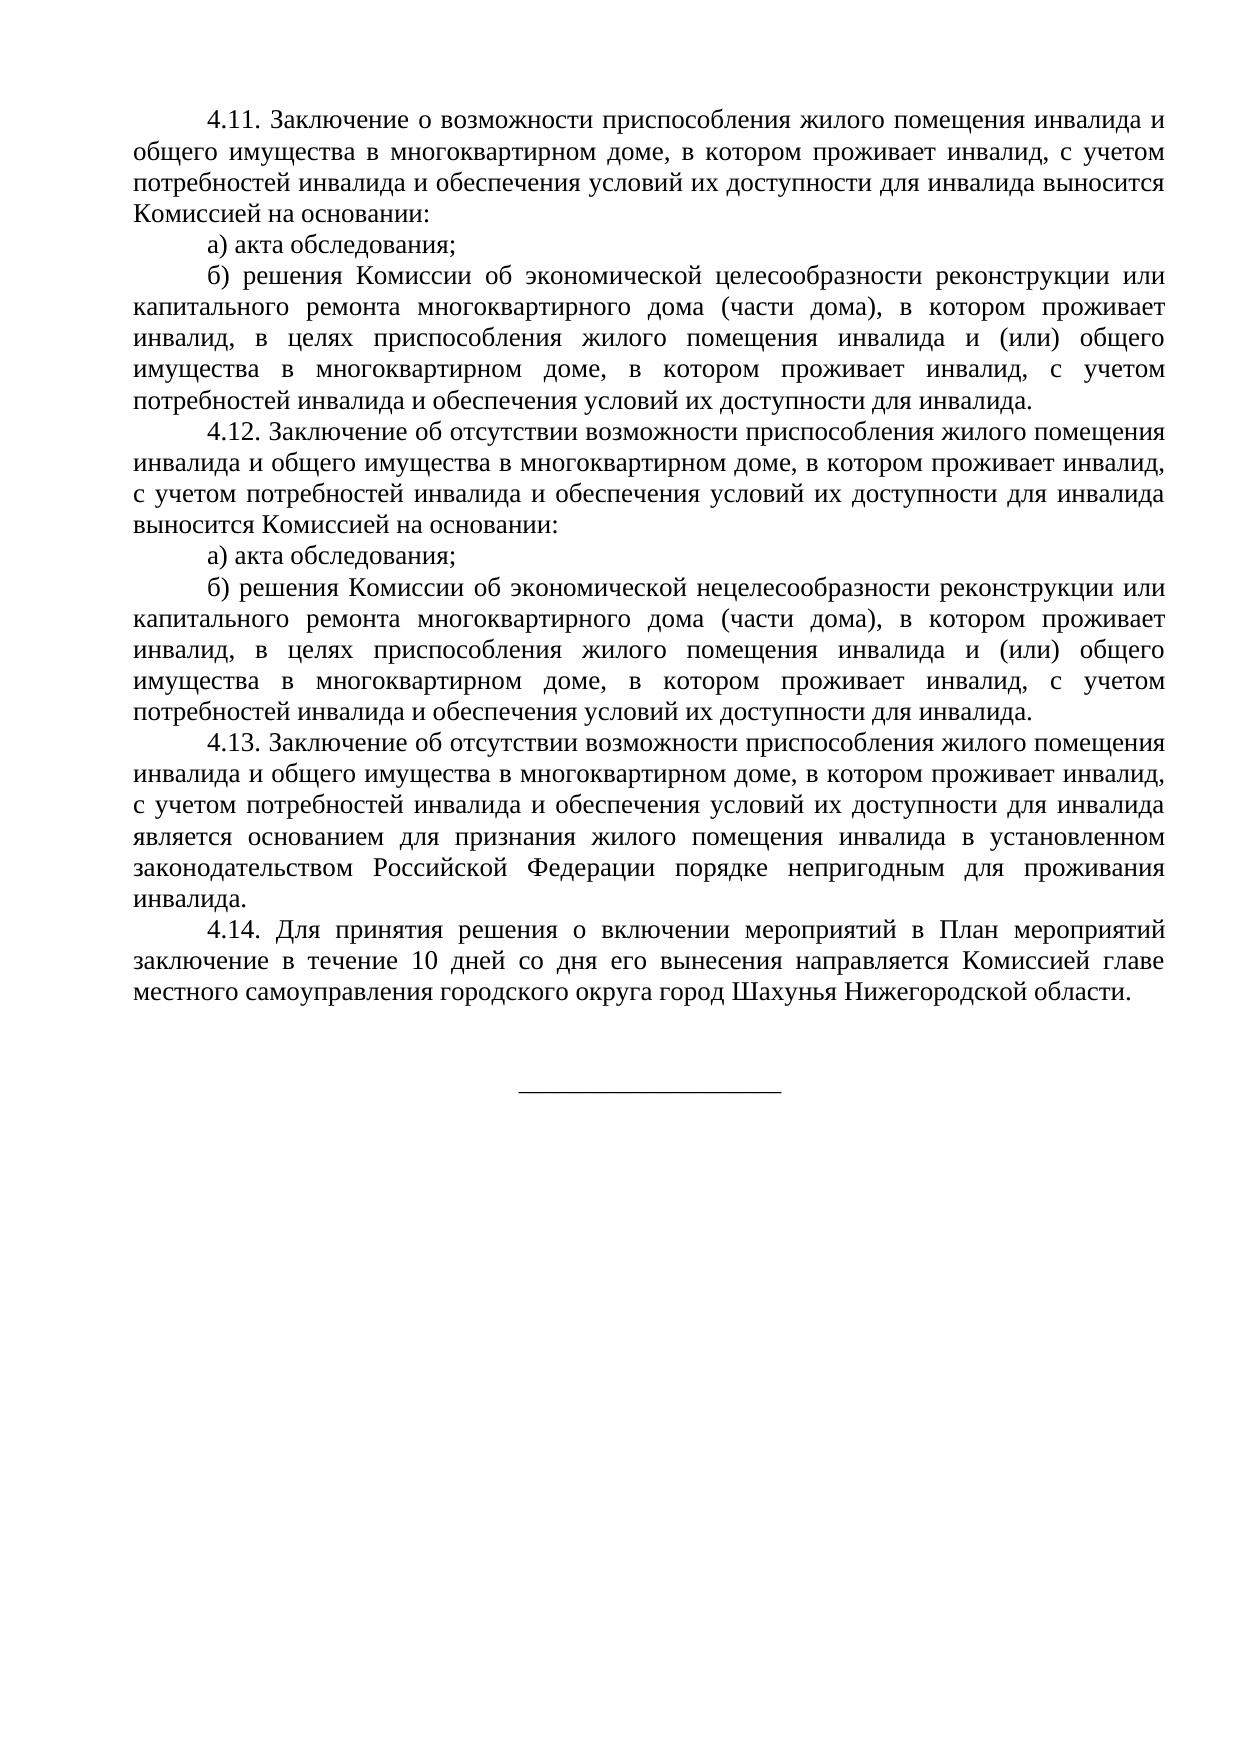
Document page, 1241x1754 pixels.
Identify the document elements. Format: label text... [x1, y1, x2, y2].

text _____________________ [133, 1067, 1167, 1095]
text а) акта обследования; [133, 228, 1167, 259]
text 4.14. Для принятия решения о включении мероприятий в План мероприятий заключение в течение 10 дней со дня его вынесения направляется Комиссией главе местного самоуправления городского округа город Шахунья Нижегородской области. [133, 913, 1167, 1007]
text б) решения Комиссии об экономической целесообразности реконструкции или капитального ремонта многоквартирного дома (части дома), в котором проживает инвалид, в целях приспособления жилого помещения инвалида и (или) общего имущества в многоквартирном доме, в котором проживает инвалид, с учетом потребностей инвалида и обеспечения условий их доступности для инвалида. [133, 259, 1167, 415]
text 4.11. Заключение о возможности приспособления жилого помещения инвалида и общего имущества в многоквартирном доме, в котором проживает инвалид, с учетом потребностей инвалида и обеспечения условий их доступности для инвалида выносится Комиссией на основании: [133, 103, 1167, 228]
text 4.13. Заключение об отсутствии возможности приспособления жилого помещения инвалида и общего имущества в многоквартирном доме, в котором проживает инвалид, с учетом потребностей инвалида и обеспечения условий их доступности для инвалида является основанием для признания жилого помещения инвалида в установленном законодательством Российской Федерации порядке непригодным для проживания инвалида. [133, 726, 1167, 913]
text 4.12. Заключение об отсутствии возможности приспособления жилого помещения инвалида и общего имущества в многоквартирном доме, в котором проживает инвалид, с учетом потребностей инвалида и обеспечения условий их доступности для инвалида выносится Комиссией на основании: [133, 415, 1167, 539]
text б) решения Комиссии об экономической нецелесообразности реконструкции или капитального ремонта многоквартирного дома (части дома), в котором проживает инвалид, в целях приспособления жилого помещения инвалида и (или) общего имущества в многоквартирном доме, в котором проживает инвалид, с учетом потребностей инвалида и обеспечения условий их доступности для инвалида. [133, 571, 1167, 726]
text а) акта обследования; [133, 539, 1167, 571]
